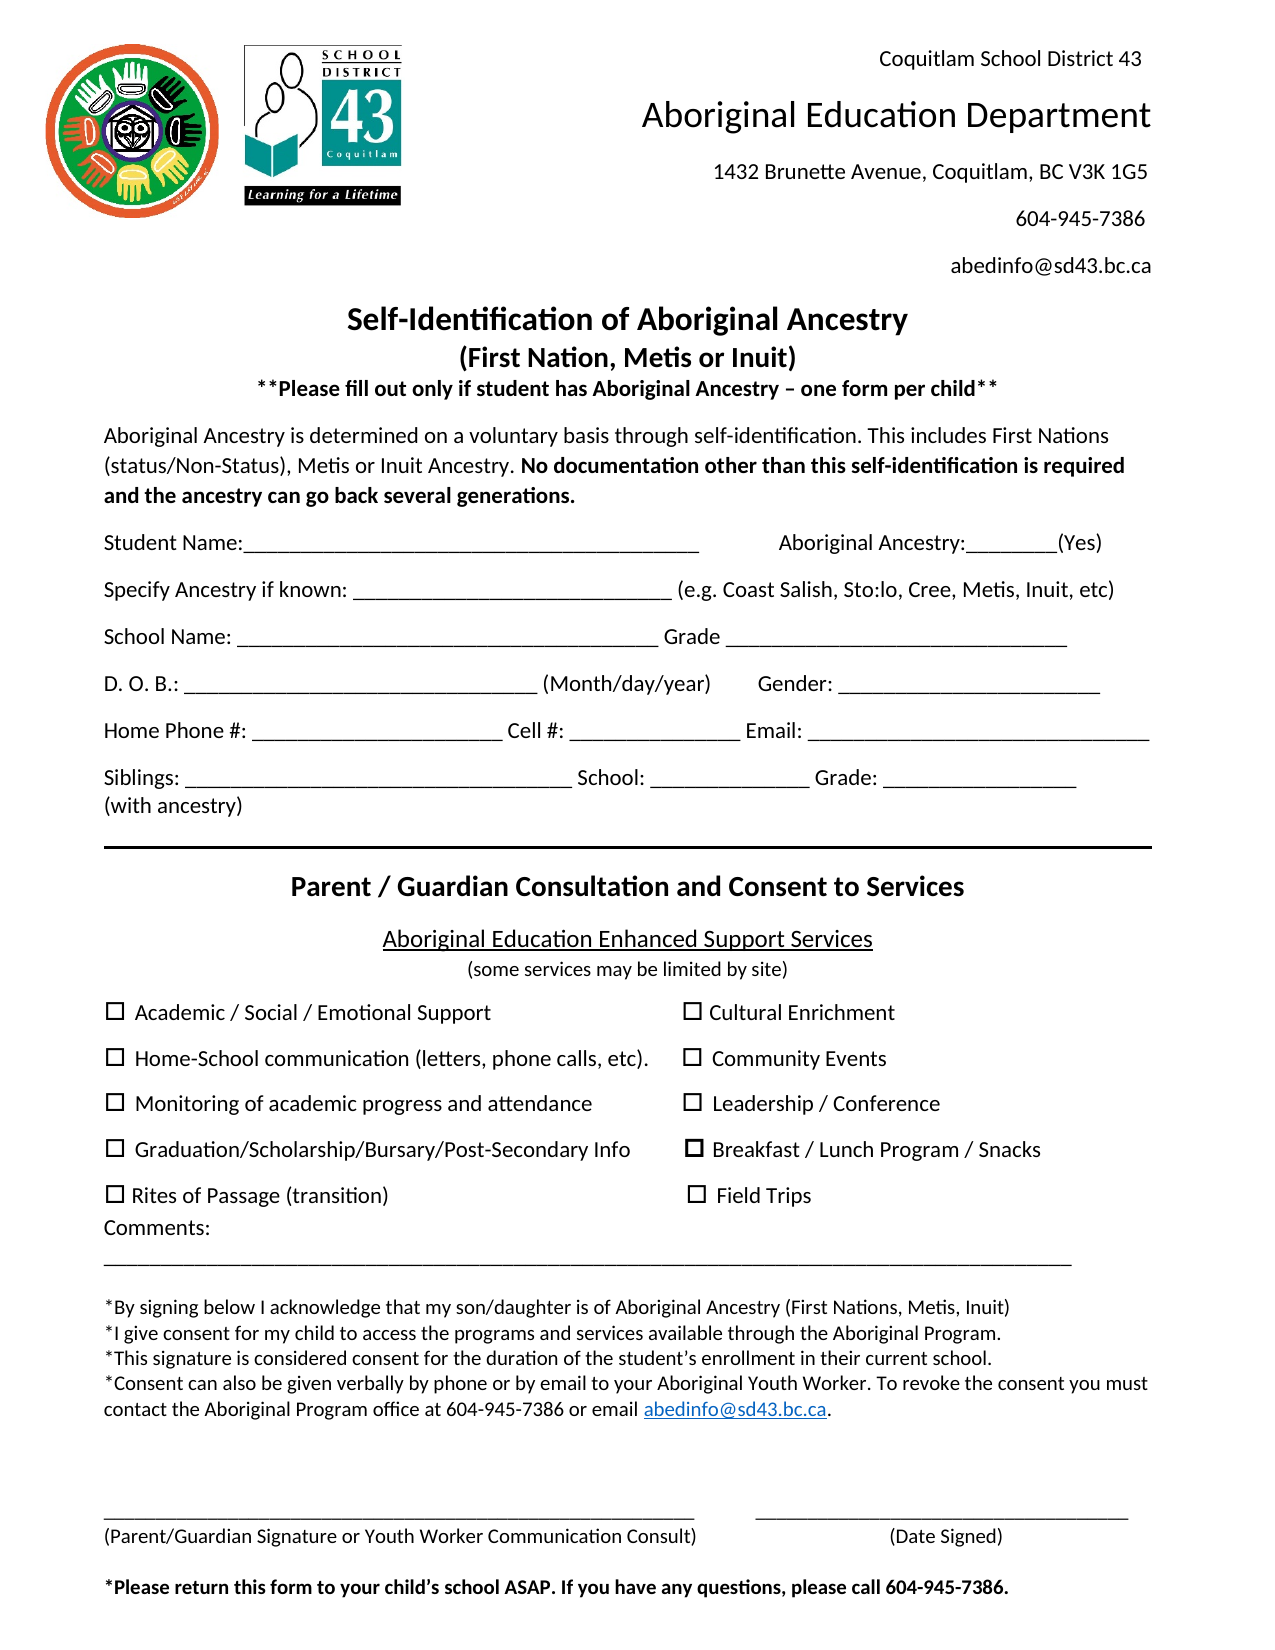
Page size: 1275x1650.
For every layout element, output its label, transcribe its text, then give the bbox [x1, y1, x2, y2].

text Coquitlam School District 43 [219, 44, 1181, 72]
text (with ancestry) [103, 791, 1152, 819]
text Comments: _____________________________________________________________________________________ [103, 1213, 1152, 1269]
text □ Academic / Social / Emotional Support □ Cultural Enrichment [103, 984, 1152, 1029]
picture [45, 44, 219, 218]
text *I give consent for my child to access the programs and services available through the Aboriginal Program. [103, 1320, 1152, 1345]
text □ Home-School communication (letters, phone calls, etc). □ Community Events [103, 1029, 1152, 1075]
text Self-Identification of Aboriginal Ancestry [103, 298, 1152, 339]
text Student Name:________________________________________ Aboriginal Ancestry:________(Yes) [103, 528, 1152, 557]
text Aboriginal Education Enhanced Support Services [103, 923, 1152, 954]
text *By signing below I acknowledge that my son/daughter is of Aboriginal Ancestry (First Nations, Metis, Inuit) [103, 1294, 1152, 1320]
text D. O. B.: _______________________________ (Month/day/year) Gender: _______________________ [103, 669, 1152, 697]
text (First Nation, Metis or Inuit) [103, 339, 1152, 374]
text (some services may be limited by site) [103, 956, 1152, 982]
picture [242, 137, 406, 207]
text Aboriginal Education Department [219, 91, 1152, 137]
text *Consent can also be given verbally by phone or by email to your Aboriginal Youth Worker. To revoke the consent you must contact the Aboriginal Program office at 604-945-7386 or email abedinfo@sd43.bc.ca. [103, 1371, 1152, 1421]
text School Name: _____________________________________ Grade ______________________________ [103, 622, 1152, 650]
picture [242, 72, 406, 91]
text *Please return this form to your child’s school ASAP. If you have any questions, please call 604-945-7386. [103, 1574, 1152, 1599]
text Home Phone #: ______________________ Cell #: _______________ Email: ______________________________ [103, 716, 1152, 744]
text _________________________________________________________ ____________________________________ (Parent/Guardian Signature or Youth Worker Communication Consult) (Date Signed) [103, 1498, 1152, 1548]
text 1432 Brunette Avenue, Coquitlam, BC V3K 1G5 [253, 157, 1152, 185]
text □ Monitoring of academic progress and attendance □ Leadership / Conference [103, 1075, 1152, 1121]
text □ Graduation/Scholarship/Bursary/Post-Secondary Info □ Breakfast / Lunch Program / Snacks [103, 1121, 1152, 1167]
text Parent / Guardian Consultation and Consent to Services [103, 868, 1152, 904]
text Specify Ancestry if known: ____________________________ (e.g. Coast Salish, Sto:lo, Cree, Metis, Inuit, etc) [103, 575, 1152, 603]
text abedinfo@sd43.bc.ca [103, 251, 1152, 279]
text *This signature is considered consent for the duration of the student’s enrollment in their current school. [103, 1345, 1152, 1371]
text 604-945-7386 [328, 204, 1152, 232]
text Aboriginal Ancestry is determined on a voluntary basis through self-identification. This includes First Nations (status/Non-Status), Metis or Inuit Ancestry. No documentation other than this self-identification is required and the ancestry can go back several generations. [103, 421, 1152, 510]
text Siblings: __________________________________ School: ______________ Grade: _________________ [103, 763, 1152, 791]
text **Please fill out only if student has Aboriginal Ancestry – one form per child** [103, 374, 1152, 402]
text □ Rites of Passage (transition) □ Field Trips [103, 1167, 1152, 1213]
